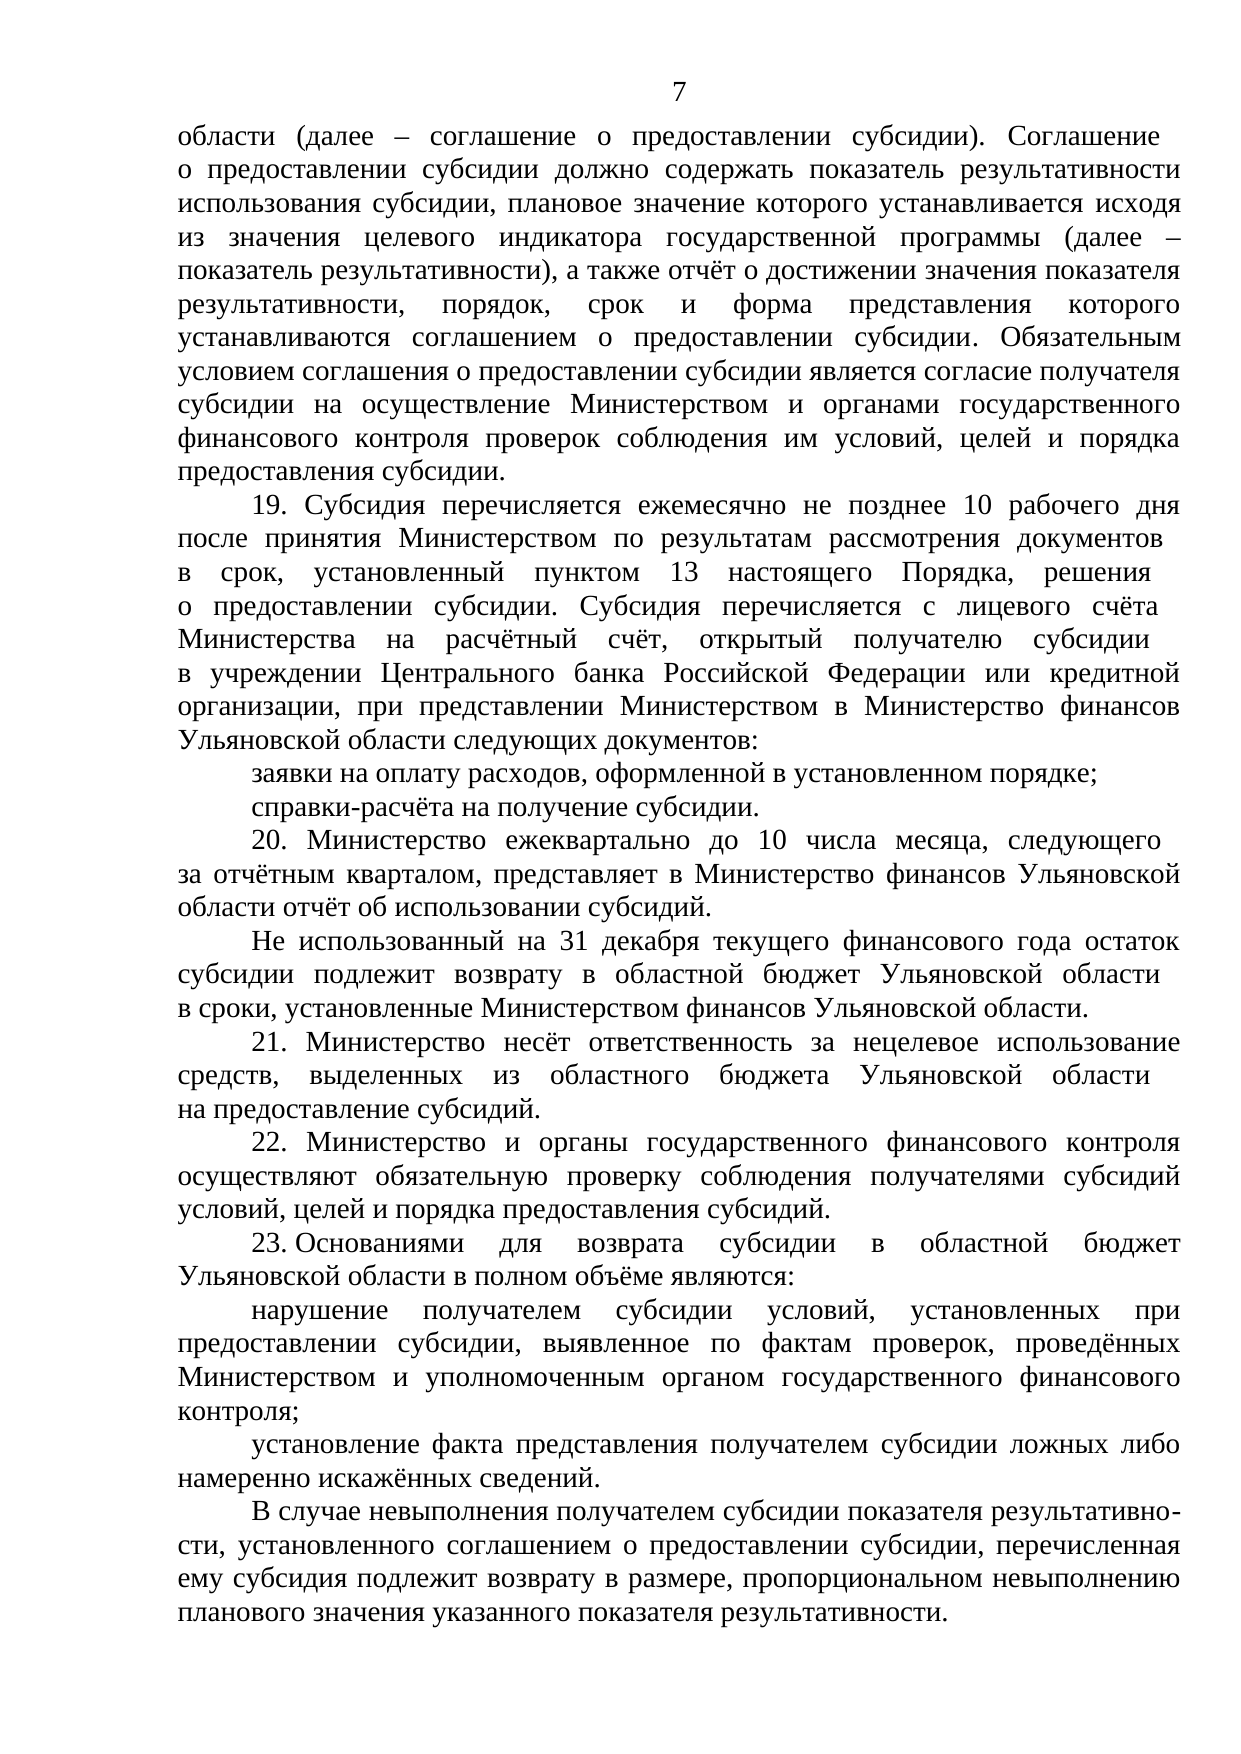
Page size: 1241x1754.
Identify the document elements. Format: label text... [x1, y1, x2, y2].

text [177, 118, 1181, 487]
text справки-расчёта на получение субсидии. [177, 789, 1181, 822]
text Не использованный на 31 декабря текущего финансового года остаток субсидии подлежит возврату в областной бюджет Ульяновской области в сроки, установленные Министерством финансов Ульяновской области. [177, 923, 1181, 1024]
text заявки на оплату расходов, оформленной в установленном порядке; [177, 755, 1181, 789]
text 23. Основаниями для возврата субсидии в областной бюджет Ульяновской области в полном объёме являются: [177, 1225, 1181, 1292]
text нарушение получателем субсидии условий, установленных при предоставлении субсидии, выявленное по фактам проверок, проведённых Министерством и уполномоченным органом государственного финансового контроля; [177, 1292, 1181, 1426]
text 19. Субсидия перечисляется ежемесячно не позднее 10 рабочего дня после принятия Министерством по результатам рассмотрения документов в срок, установленный пунктом 13 настоящего Порядка, решения о предоставлении субсидии. Субсидия перечисляется с лицевого счёта Министерства на расчётный счёт, открытый получателю субсидии в учреждении Центрального банка Российской Федерации или кредитной организации, при представлении Министерством в Министерство финансов Ульяновской области следующих документов: [177, 487, 1181, 755]
text 21. Министерство несёт ответственность за нецелевое использование средств, выделенных из областного бюджета Ульяновской области на предоставление субсидий. [177, 1024, 1181, 1124]
text В случае невыполнения получателем субсидии показателя результативности, установленного соглашением о предоставлении субсидии, перечисленная ему субсидия подлежит возврату в размере, пропорциональном невыполнению планового значения указанного показателя результативности. [177, 1493, 1181, 1627]
text 22. Министерство и органы государственного финансового контроля осуществляют обязательную проверку соблюдения получателями субсидий условий, целей и порядка предоставления субсидий. [177, 1124, 1181, 1225]
text установление факта представления получателем субсидии ложных либо намеренно искажённых сведений. [177, 1426, 1181, 1493]
text 20. Министерство ежеквартально до 10 числа месяца, следующего за отчётным кварталом, представляет в Министерство финансов Ульяновской области отчёт об использовании субсидий. [177, 822, 1181, 923]
